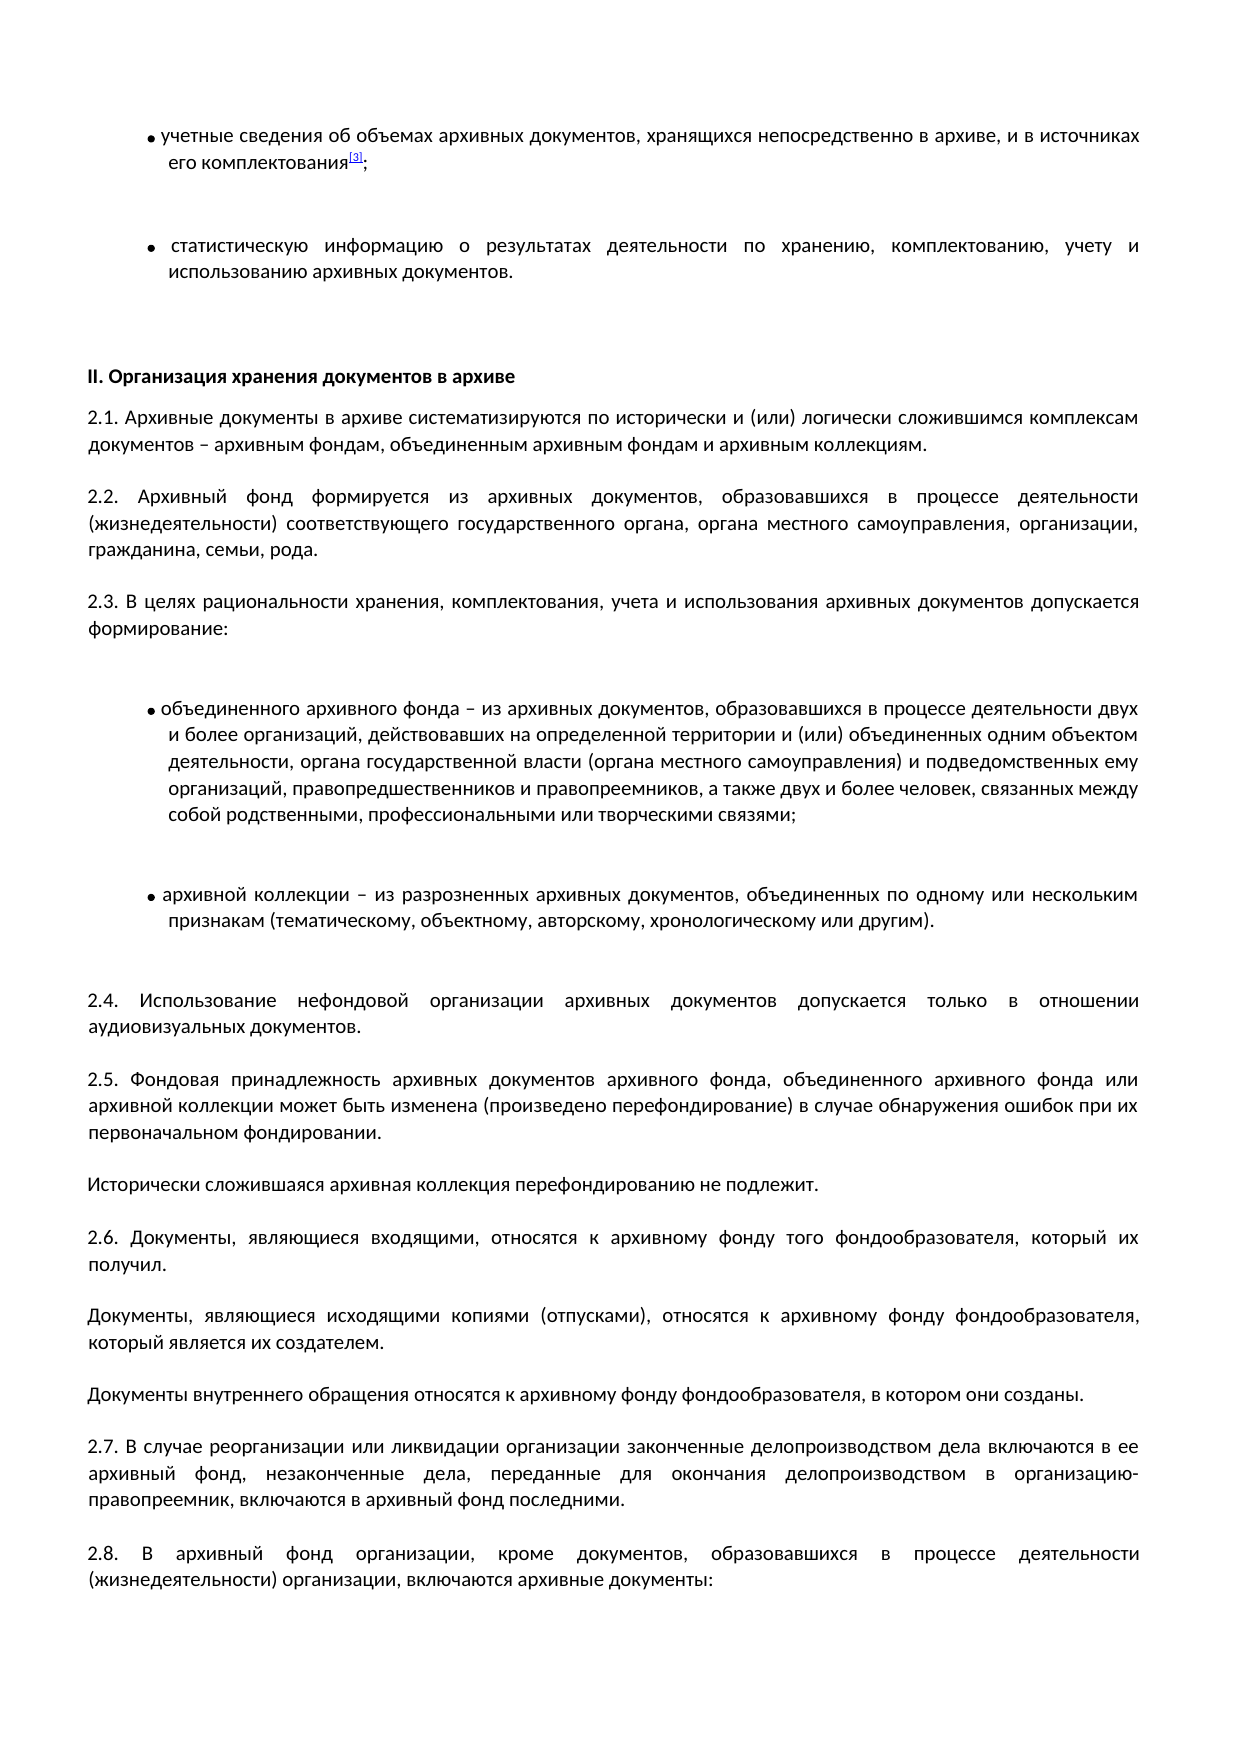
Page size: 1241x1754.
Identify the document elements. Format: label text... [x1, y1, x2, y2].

text 2.3. В целях рациональности хранения, комплектования, учета и использования архивных документов допускается формирование: [87, 589, 1141, 641]
text объединенного архивного фонда – из архивных документов, образовавшихся в процессе деятельности двух и более организаций, действовавших на определенной территории и (или) объединенных одним объектом деятельности, органа государственной власти (органа местного самоуправления) и подведомственных ему организаций, правопредшественников и правопреемников, а также двух и более человек, связанных между собой родственными, профессиональными или творческими связями; [148, 695, 1140, 827]
subtitle II. Организация хранения документов в архиве [87, 363, 908, 388]
text архивной коллекции – из разрозненных архивных документов, объединенных по одному или нескольким признакам (тематическому, объектному, авторскому, хронологическому или другим). [148, 881, 1140, 933]
text 2.4. Использование нефондовой организации архивных документов допускается только в отношении аудиовизуальных документов. [87, 987, 1141, 1039]
text статистическую информацию о результатах деятельности по хранению, комплектованию, учету и использованию архивных документов. [148, 232, 1141, 284]
text 2.2. Архивный фонд формируется из архивных документов, образовавшихся в процессе деятельности (жизнедеятельности) соответствующего государственного органа, органа местного самоуправления, организации, гражданина, семьи, рода. [87, 483, 1140, 562]
text Документы, являющиеся исходящими копиями (отпусками), относятся к архивному фонду фондообразователя, который является их создателем. [87, 1303, 1141, 1355]
text 2.8. В архивный фонд организации, кроме документов, образовавшихся в процессе деятельности (жизнедеятельности) организации, включаются архивные документы: [87, 1540, 1141, 1592]
text Документы внутреннего обращения относятся к архивному фонду фондообразователя, в котором они созданы. [87, 1381, 1141, 1407]
text 2.6. Документы, являющиеся входящими, относятся к архивному фонду того фондообразователя, который их получил. [87, 1224, 1141, 1276]
text Исторически сложившаяся архивная коллекция перефондированию не подлежит. [87, 1171, 1131, 1197]
text 2.1. Архивные документы в архиве систематизируются по исторически и (или) логически сложившимся комплексам документов – архивным фондам, объединенным архивным фондам и архивным коллекциям. [87, 404, 1140, 457]
text 2.7. В случае реорганизации или ликвидации организации законченные делопроизводством дела включаются в ее архивный фонд, незаконченные дела, переданные для окончания делопроизводством в организацию-правопреемник, включаются в архивный фонд последними. [87, 1433, 1140, 1512]
text 2.5. Фондовая принадлежность архивных документов архивного фонда, объединенного архивного фонда или архивной коллекции может быть изменена (произведено перефондирование) в случае обнаружения ошибок при их первоначальном фондировании. [87, 1066, 1140, 1144]
text учетные сведения об объемах архивных документов, хранящихся непосредственно в архиве, и в источниках его комплектования[3]; [148, 122, 1141, 174]
